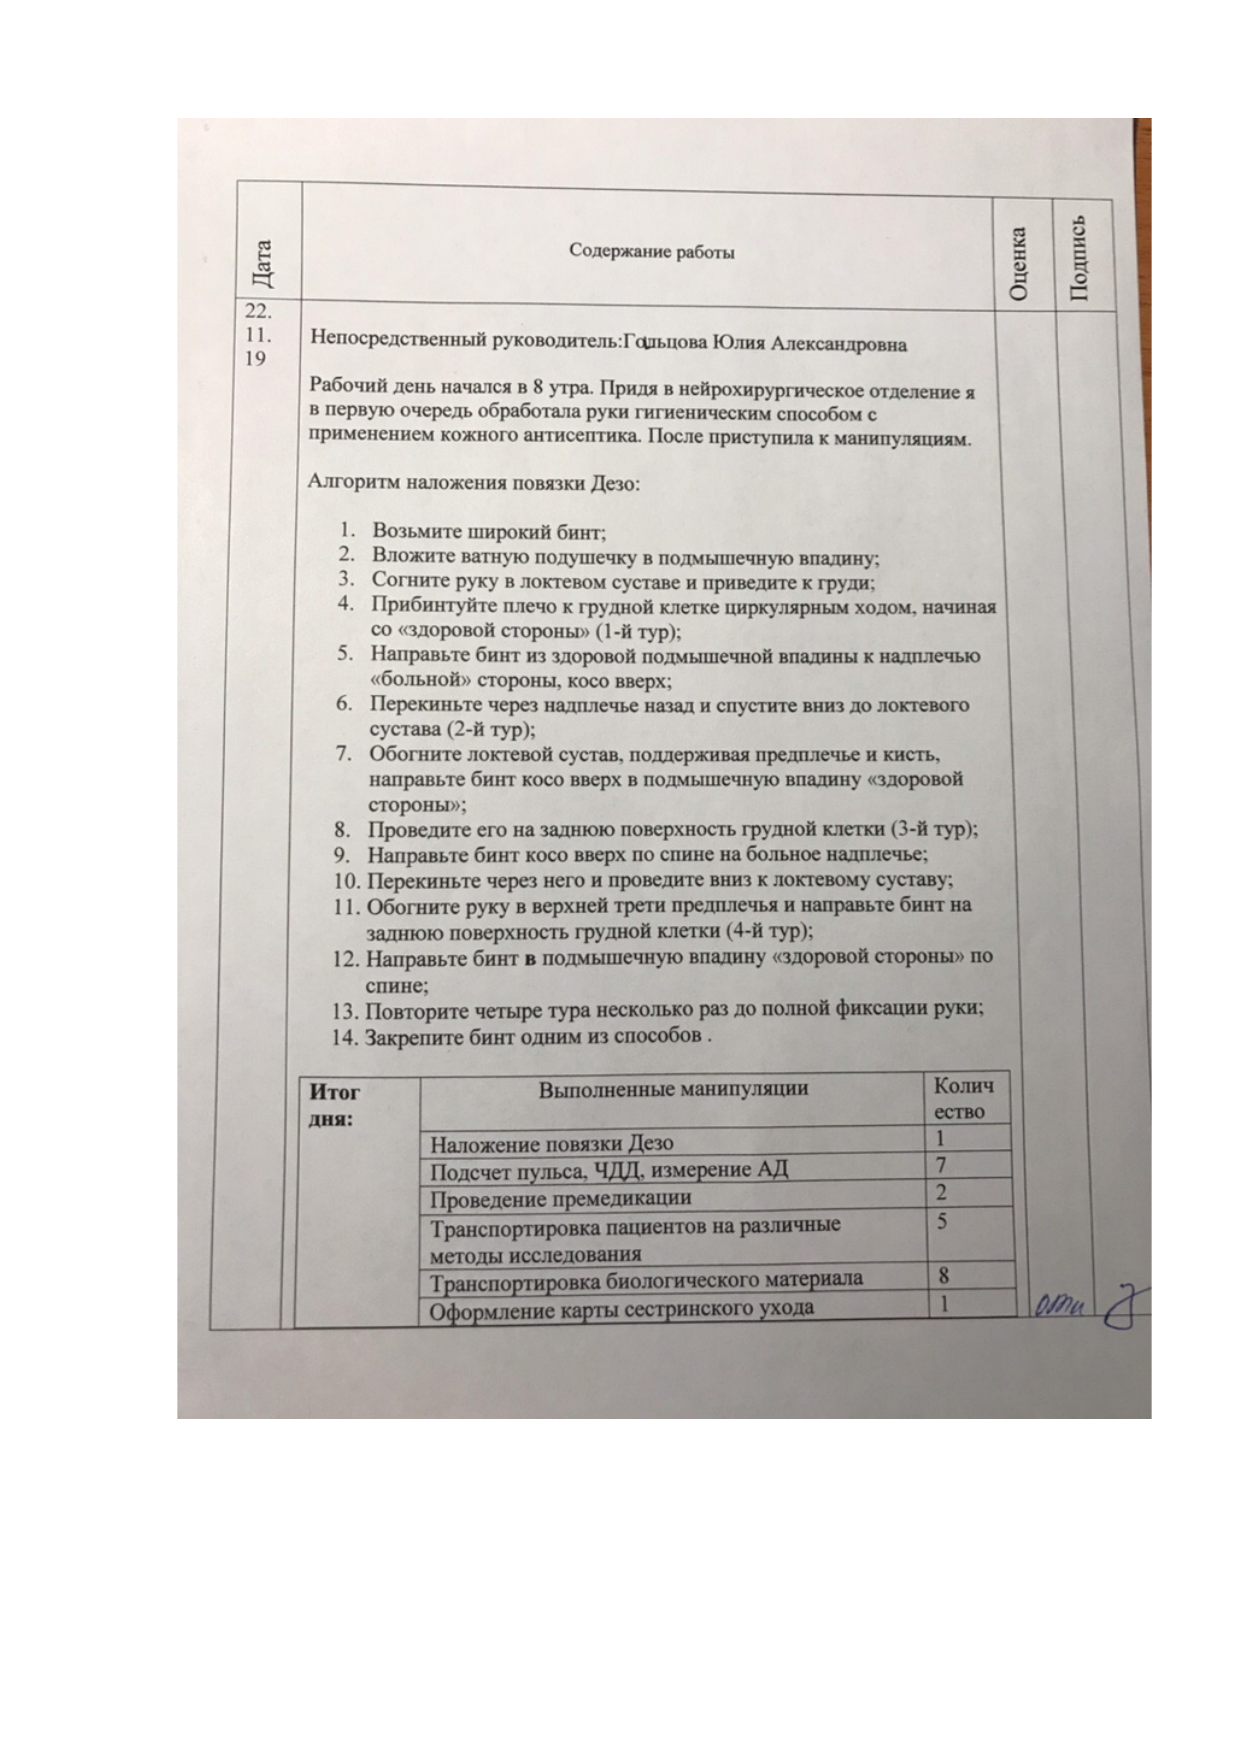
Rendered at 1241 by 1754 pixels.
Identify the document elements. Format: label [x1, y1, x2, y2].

picture [177, 118, 1152, 1419]
